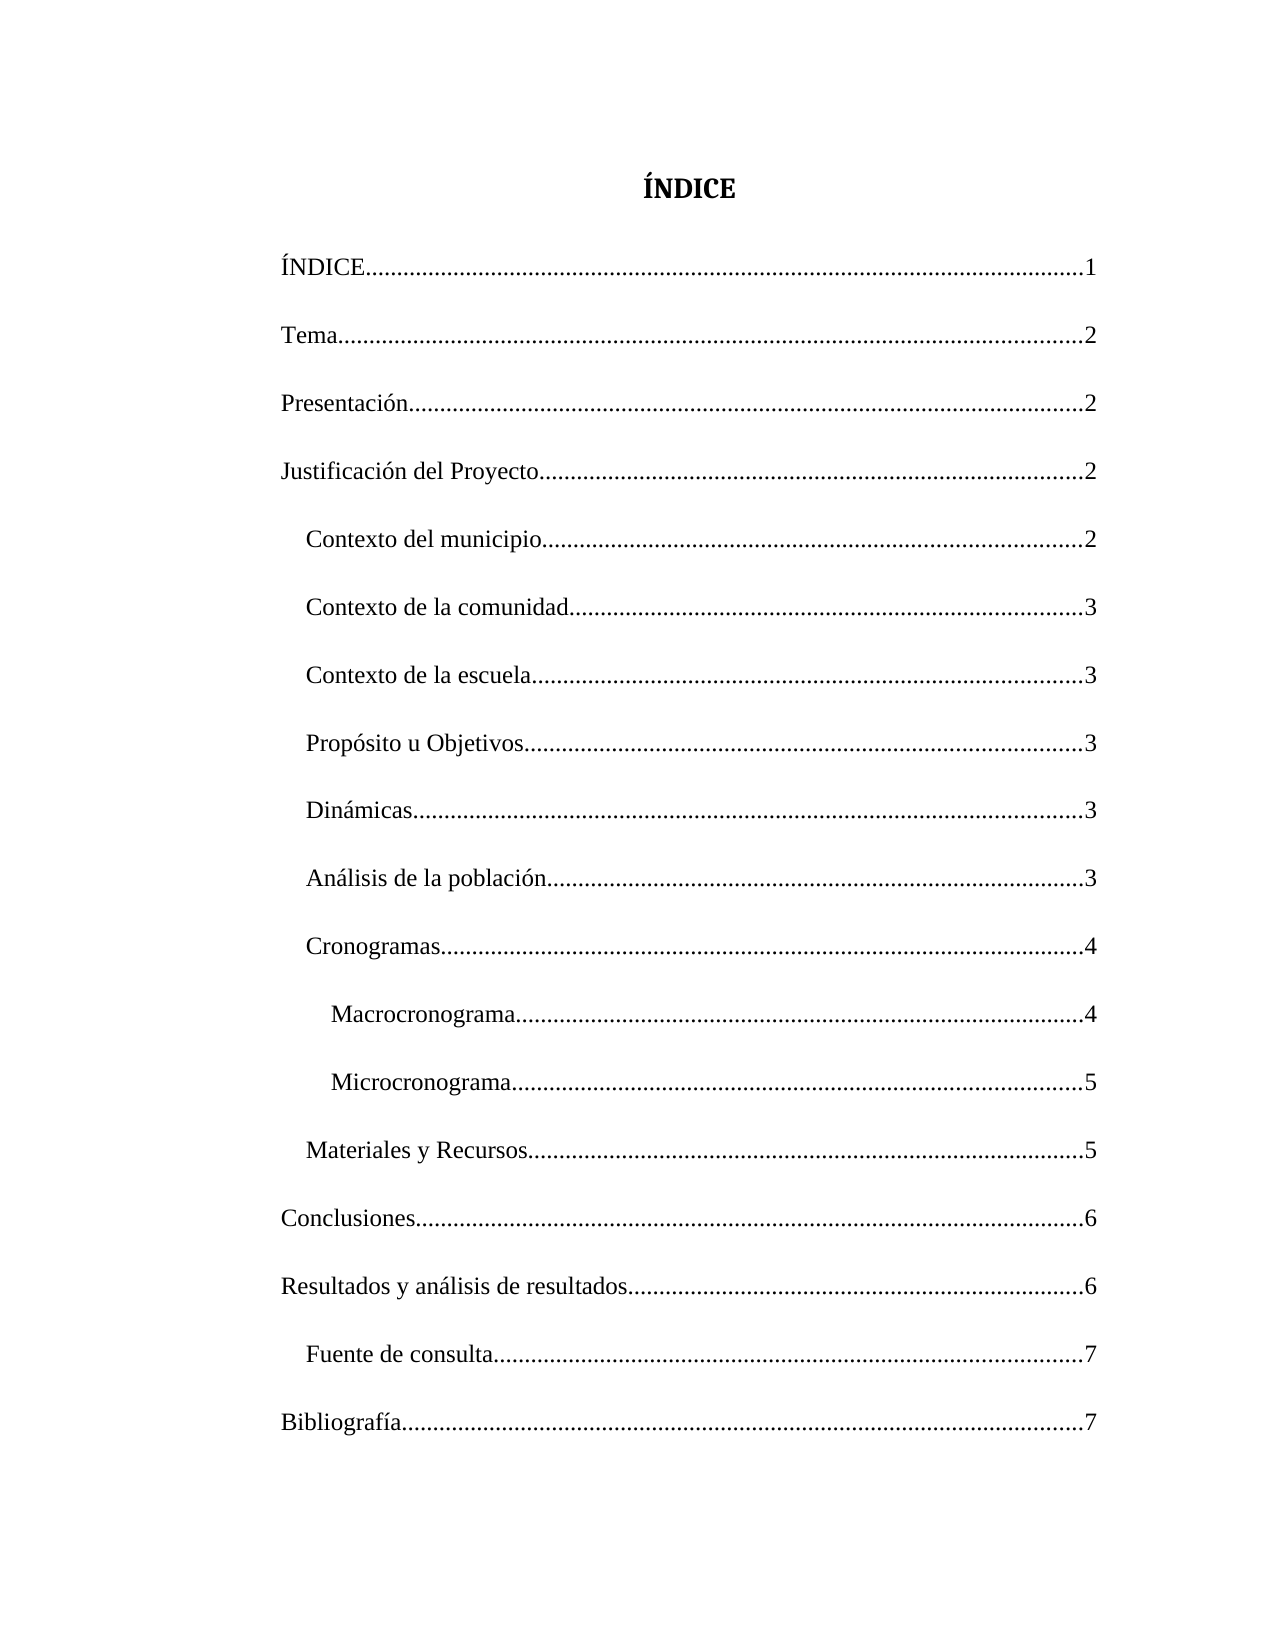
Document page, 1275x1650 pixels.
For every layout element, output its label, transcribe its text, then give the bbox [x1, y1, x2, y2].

text Contexto de la escuela 3 [232, 660, 1098, 688]
text Propósito u Objetivos 3 [232, 728, 1098, 756]
text Microcronograma 5 [257, 1067, 1098, 1096]
text Presentación 2 [207, 388, 1098, 417]
text Fuente de consulta 7 [232, 1339, 1098, 1368]
text Tema 2 [207, 320, 1098, 349]
text Contexto de la comunidad 3 [232, 592, 1098, 621]
text Contexto del municipio 2 [232, 524, 1098, 553]
text Conclusiones 6 [207, 1203, 1098, 1232]
subtitle ÍNDICE [207, 173, 1098, 206]
text Macrocronograma 4 [257, 999, 1098, 1028]
text Justificación del Proyecto 2 [207, 456, 1098, 485]
text Análisis de la población 3 [232, 863, 1098, 892]
text Resultados y análisis de resultados 6 [207, 1271, 1098, 1300]
text Bibliografía 7 [207, 1407, 1098, 1436]
text Cronogramas 4 [232, 931, 1098, 960]
text Dinámicas 3 [232, 796, 1098, 824]
text Materiales y Recursos 5 [232, 1135, 1098, 1164]
text ÍNDICE 1 [207, 252, 1098, 281]
